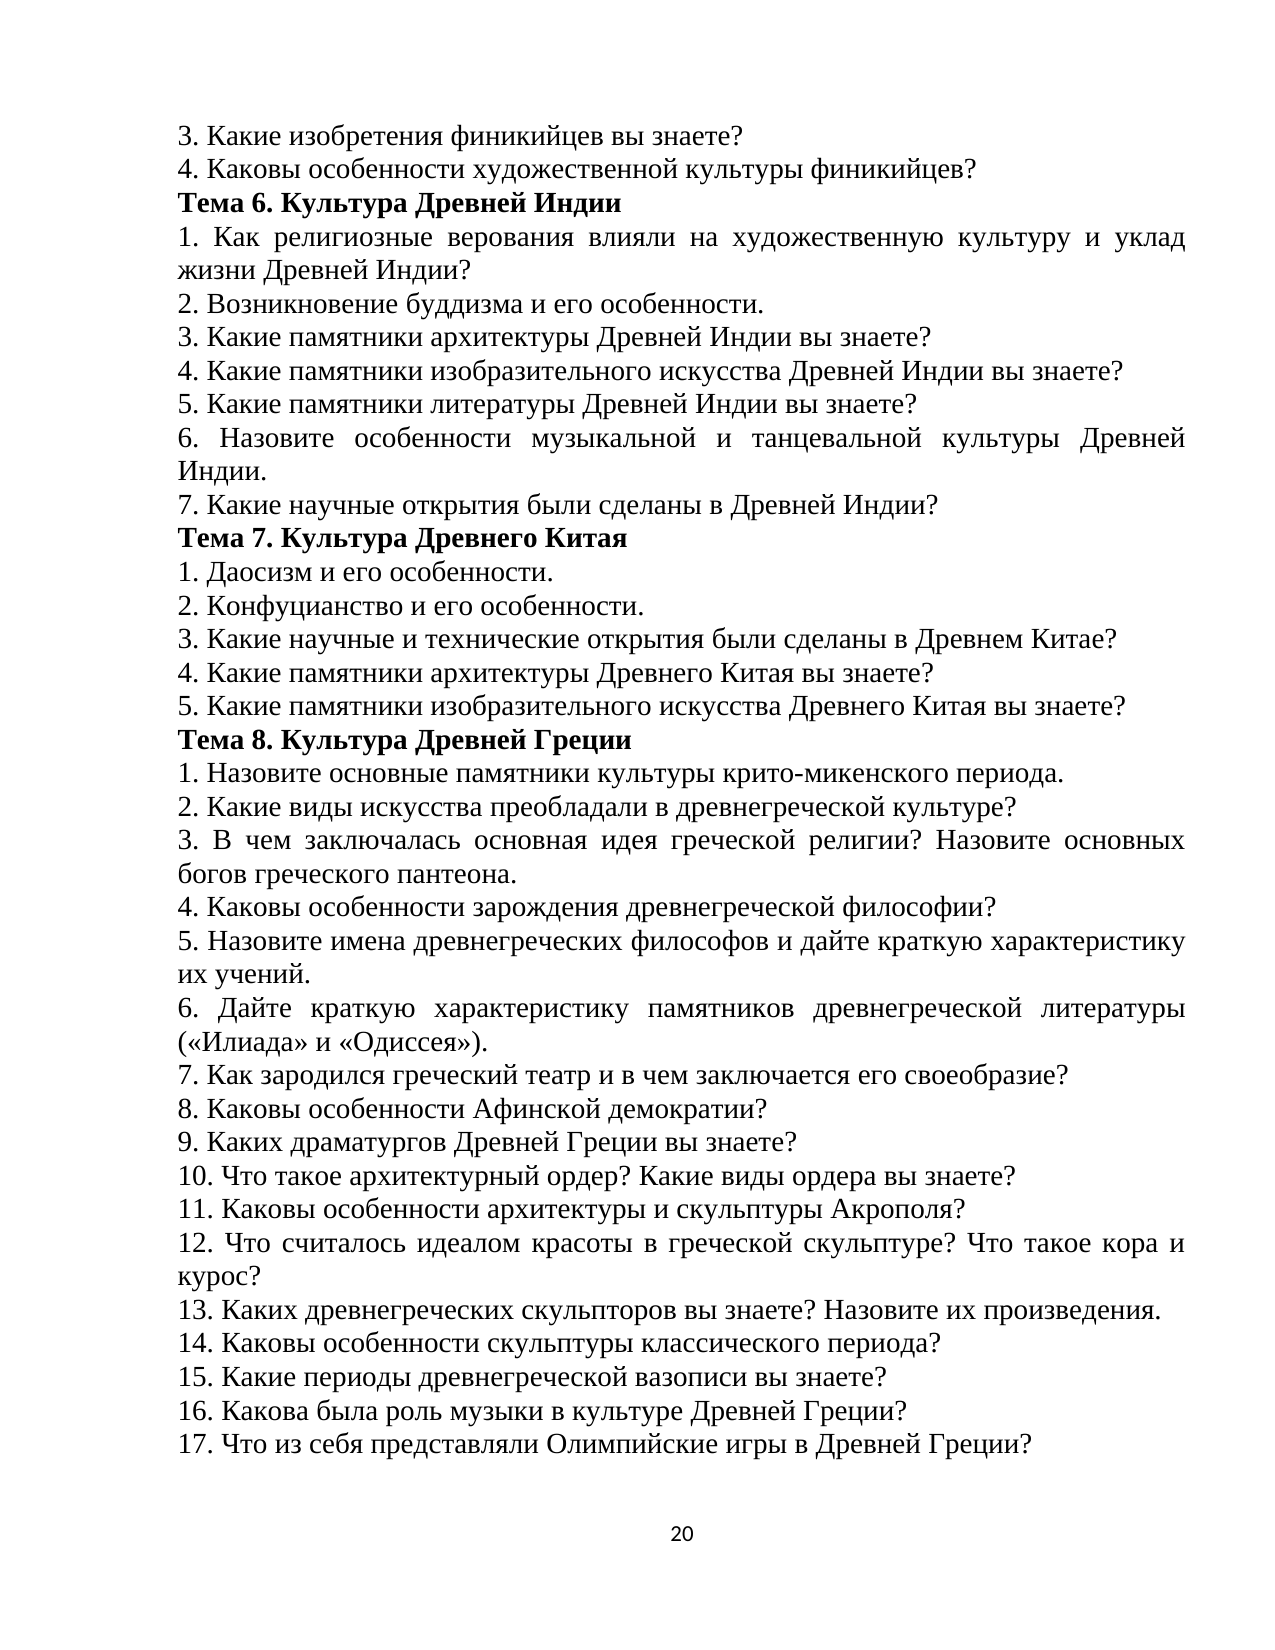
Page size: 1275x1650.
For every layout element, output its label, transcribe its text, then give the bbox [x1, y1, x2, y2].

text 4. Какие памятники архитектуры Древнего Китая вы знаете? [177, 655, 1186, 688]
text 10. Что такое архитектурный ордер? Какие виды ордера вы знаете? [177, 1158, 1186, 1191]
text 7. Какие научные открытия были сделаны в Древней Индии? [177, 487, 1186, 521]
text 4. Каковы особенности зарождения древнегреческой философии? [177, 889, 1186, 923]
text 8. Каковы особенности Афинской демократии? [177, 1091, 1186, 1124]
text 5. Какие памятники литературы Древней Индии вы знаете? [177, 386, 1186, 420]
text 1. Назовите основные памятники культуры крито-микенского периода. [177, 755, 1186, 789]
text Тема 8. Культура Древней Греции [177, 722, 1186, 755]
text 4. Какие памятники изобразительного искусства Древней Индии вы знаете? [177, 353, 1186, 386]
text Тема 7. Культура Древнего Китая [177, 521, 1186, 554]
text Тема 6. Культура Древней Индии [177, 185, 1186, 219]
text 17. Что из себя представляли Олимпийские игры в Древней Греции? [177, 1426, 1186, 1460]
text 2. Возникновение буддизма и его особенности. [177, 286, 1186, 319]
text 2. Какие виды искусства преобладали в древнегреческой культуре? [177, 789, 1186, 822]
text 1. Как религиозные верования влияли на художественную культуру и уклад жизни Древней Индии? [177, 219, 1186, 286]
text 7. Как зародился греческий театр и в чем заключается его своеобразие? [177, 1057, 1186, 1091]
text 13. Каких древнегреческих скульпторов вы знаете? Назовите их произведения. [177, 1292, 1186, 1326]
text 14. Каковы особенности скульптуры классического периода? [177, 1326, 1186, 1359]
text 6. Назовите особенности музыкальной и танцевальной культуры Древней Индии. [177, 420, 1186, 487]
text 15. Какие периоды древнегреческой вазописи вы знаете? [177, 1359, 1186, 1393]
text 12. Что считалось идеалом красоты в греческой скульптуре? Что такое кора и курос? [177, 1225, 1186, 1292]
text 3. Какие изобретения финикийцев вы знаете? [177, 118, 1186, 152]
text 4. Каковы особенности художественной культуры финикийцев? [177, 152, 1186, 185]
text 5. Назовите имена древнегреческих философов и дайте краткую характеристику их учений. [177, 923, 1186, 990]
text 3. Какие памятники архитектуры Древней Индии вы знаете? [177, 319, 1186, 353]
text 16. Какова была роль музыки в культуре Древней Греции? [177, 1393, 1186, 1426]
text 5. Какие памятники изобразительного искусства Древнего Китая вы знаете? [177, 688, 1186, 722]
text 3. Какие научные и технические открытия были сделаны в Древнем Китае? [177, 621, 1186, 655]
text 11. Каковы особенности архитектуры и скульптуры Акрополя? [177, 1191, 1186, 1225]
text 3. В чем заключалась основная идея греческой религии? Назовите основных богов греческого пантеона. [177, 822, 1186, 889]
text 6. Дайте краткую характеристику памятников древнегреческой литературы («Илиада» и «Одиссея»). [177, 990, 1186, 1057]
text 2. Конфуцианство и его особенности. [177, 588, 1186, 621]
text 9. Каких драматургов Древней Греции вы знаете? [177, 1124, 1186, 1158]
text 1. Даосизм и его особенности. [177, 554, 1186, 588]
